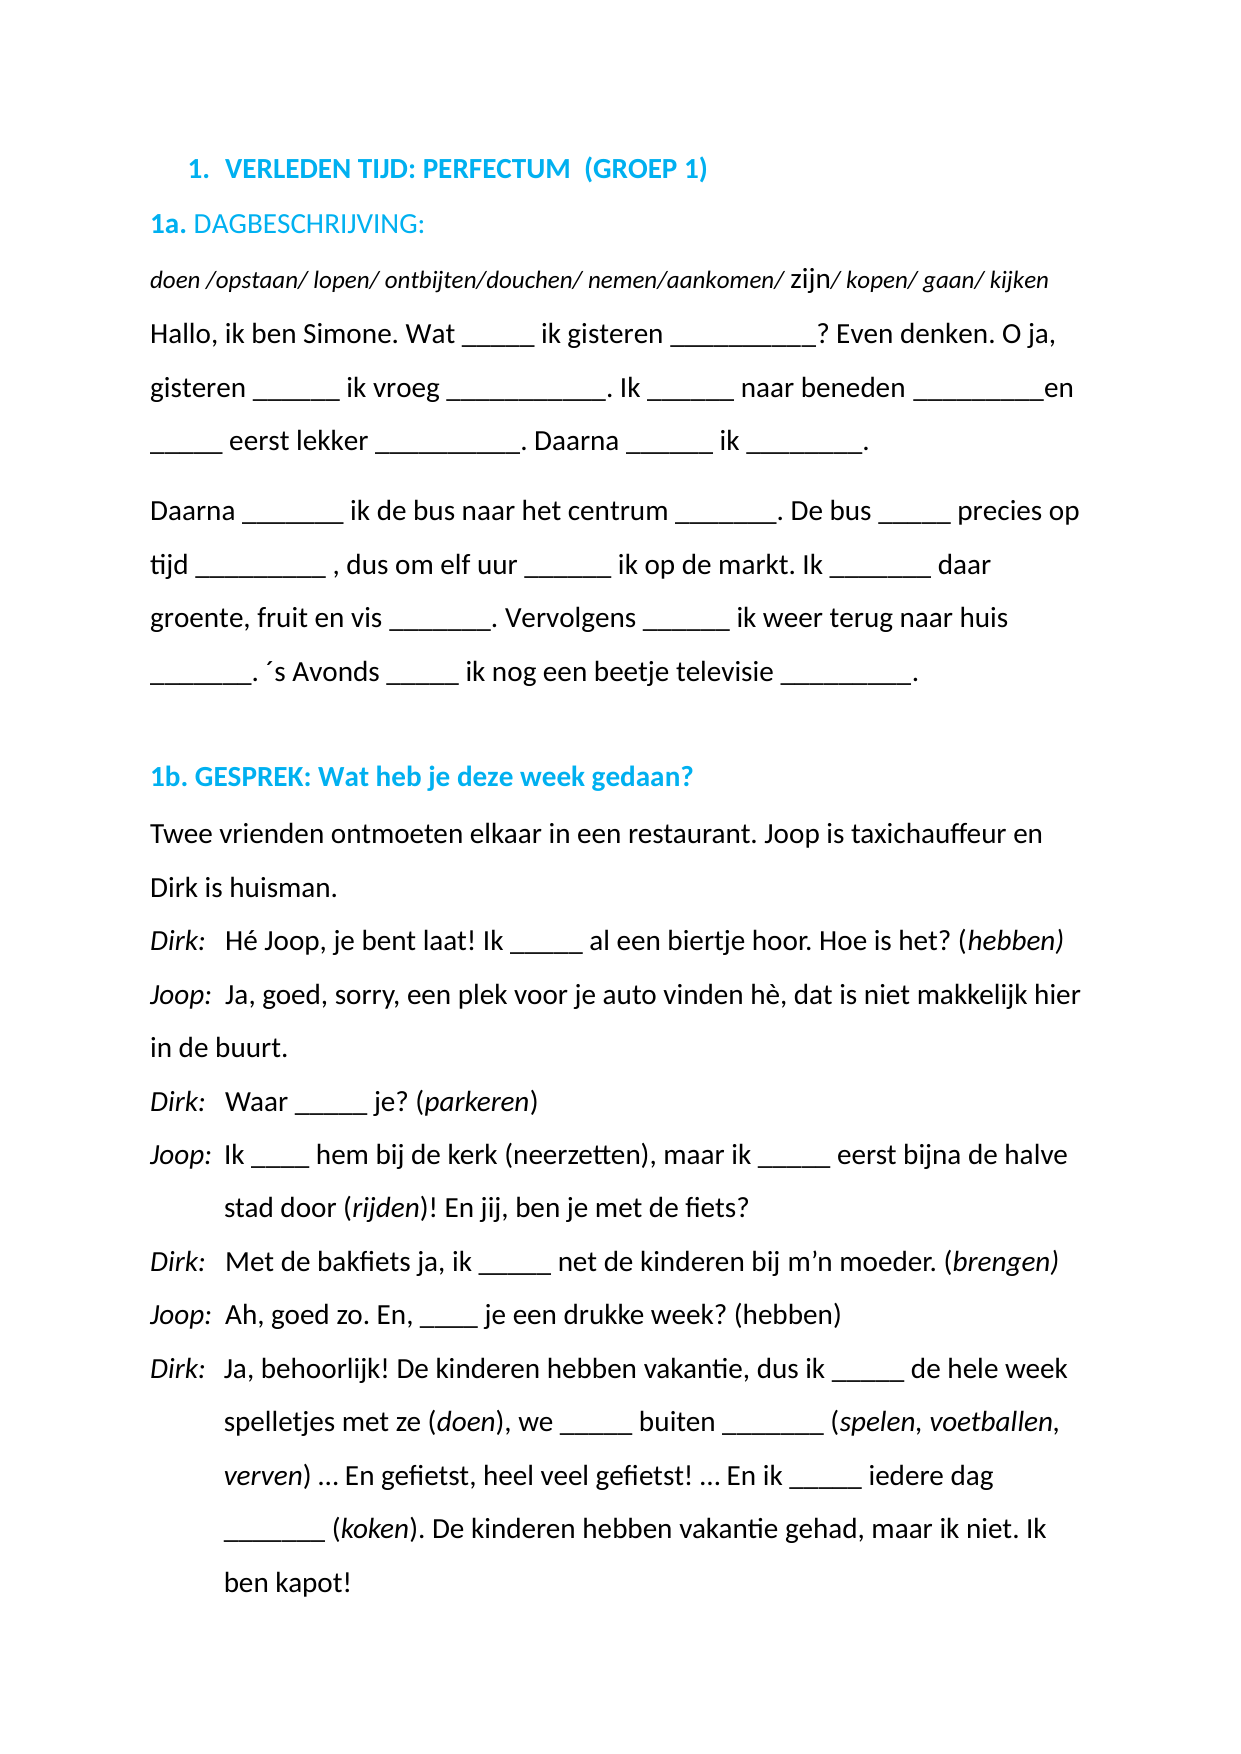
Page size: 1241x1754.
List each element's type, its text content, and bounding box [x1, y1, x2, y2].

text Dirk: Met de bakfiets ja, ik _____ net de kinderen bij m’n moeder. (brengen) [150, 1243, 1090, 1279]
text Dirk: Waar _____ je? (parkeren) [150, 1083, 1090, 1118]
text Dirk: Ja, behoorlijk! De kinderen hebben vakantie, dus ik _____ de hele week spelletjes met ze (doen), we _____ buiten _______ (spelen, voetballen, verven) … En gefietst, heel veel gefietst! … En ik _____ iedere dag _______ (koken). De kinderen hebben vakantie gehad, maar ik niet. Ik ben kapot! [150, 1350, 1090, 1599]
text Joop: Ah, goed zo. En, ____ je een drukke week? (hebben) [150, 1296, 1090, 1332]
text Twee vrienden ontmoeten elkaar in een restaurant. Joop is taxichauffeur en Dirk is huisman. [150, 816, 1090, 904]
text 1a. DAGBESCHRIJVING: [150, 205, 1090, 241]
text doen /opstaan/ lopen/ ontbijten/douchen/ nemen/aankomen/ zijn/ kopen/ gaan/ kijken [150, 260, 1090, 296]
text Dirk: Hé Joop, je bent laat! Ik _____ al een biertje hoor. Hoe is het? (hebben) [150, 922, 1090, 958]
text Daarna _______ ik de bus naar het centrum _______. De bus _____ precies op tijd _________ , dus om elf uur ______ ik op de markt. Ik _______ daar groente, fruit en vis _______. Vervolgens ______ ik weer terug naar huis _______. ´s Avonds _____ ik nog een beetje televisie _________. [150, 492, 1090, 688]
list VERLEDEN TIJD: PERFECTUM (GROEP 1) [187, 150, 1090, 186]
text Hallo, ik ben Simone. Wat _____ ik gisteren __________? Even denken. O ja, gisteren ______ ik vroeg ___________. Ik ______ naar beneden _________en _____ eerst lekker __________. Daarna ______ ik ________. [150, 315, 1090, 458]
text Joop: Ja, goed, sorry, een plek voor je auto vinden hè, dat is niet makkelijk hier in de buurt. [150, 976, 1090, 1065]
text 1b. GESPREK: Wat heb je deze week gedaan? [150, 758, 1090, 794]
text Joop: Ik ____ hem bij de kerk (neerzetten), maar ik _____ eerst bijna de halve stad door (rijden)! En jij, ben je met de fiets? [150, 1136, 1090, 1225]
